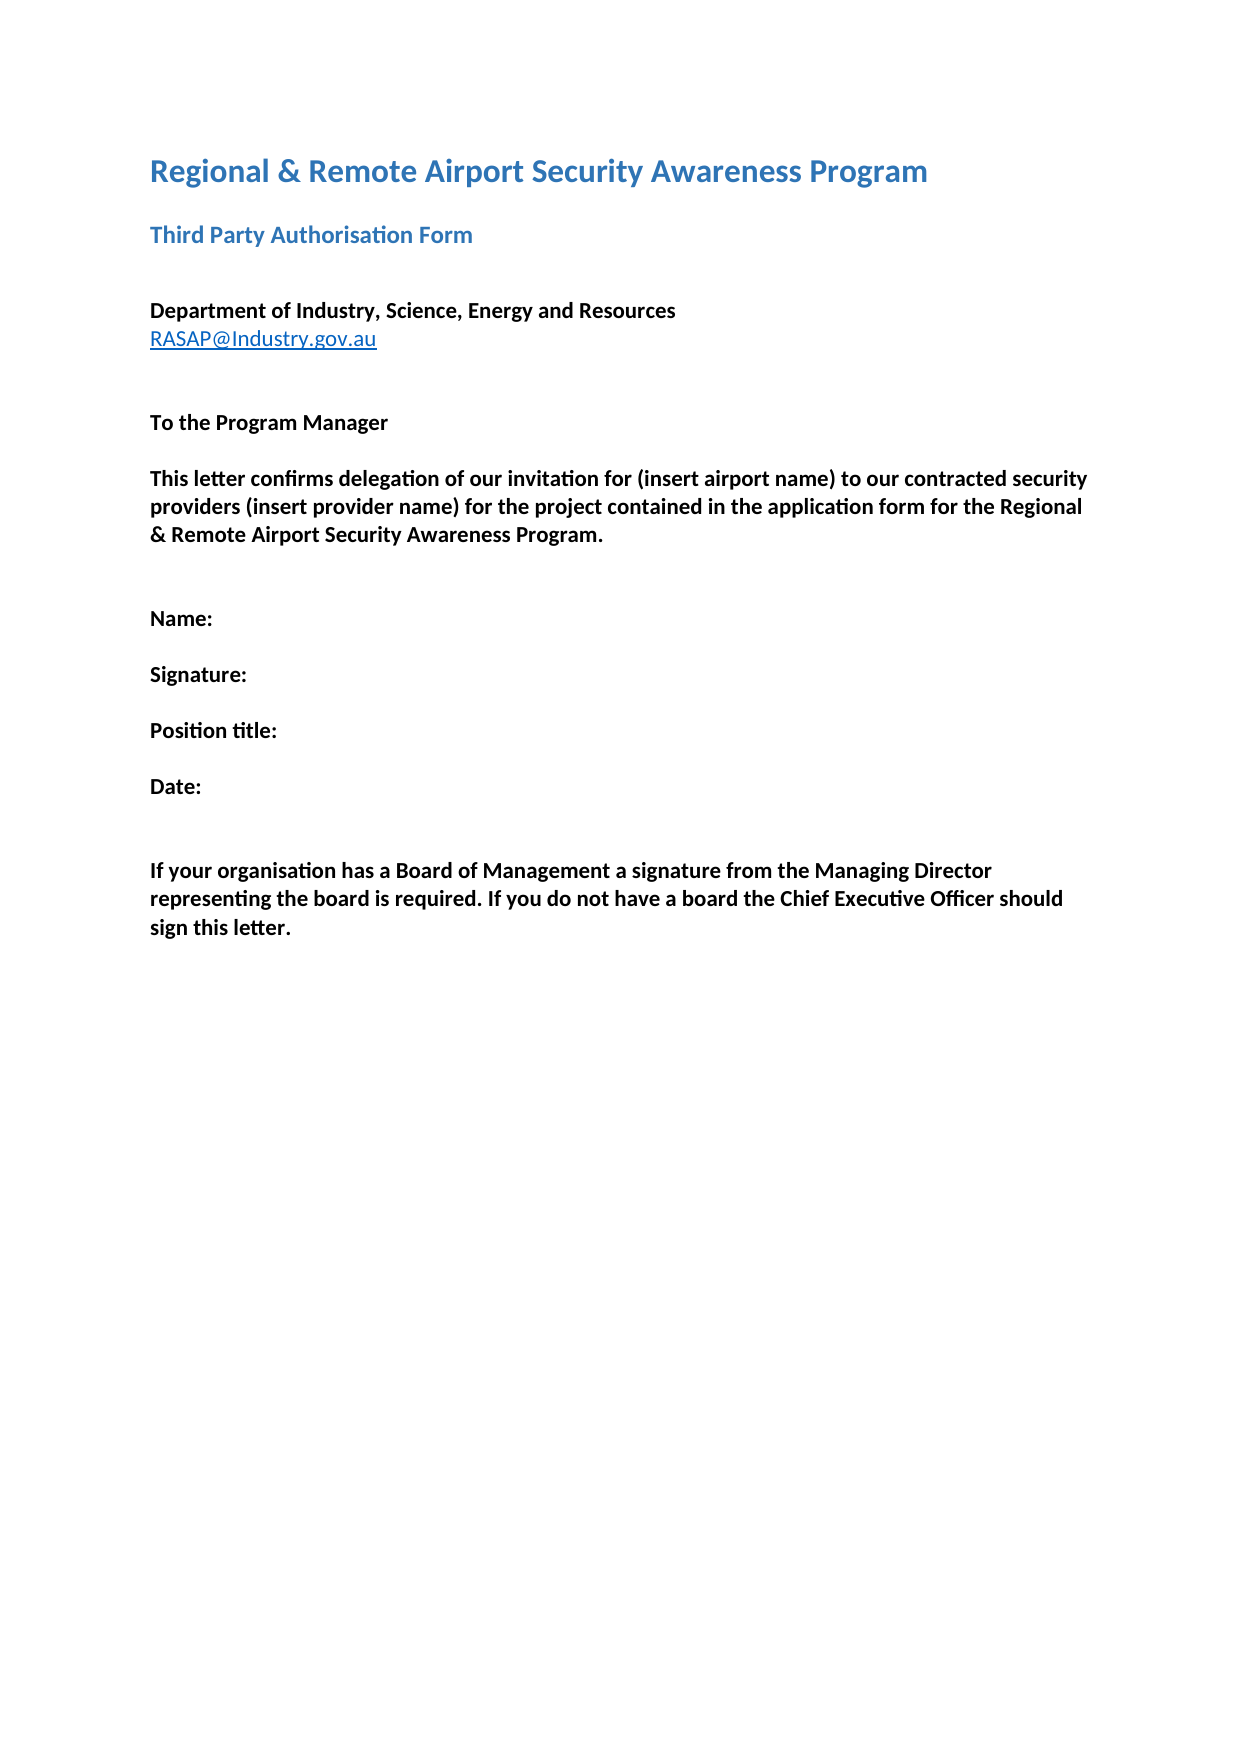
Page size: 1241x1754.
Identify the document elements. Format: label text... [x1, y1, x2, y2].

text If your organisation has a Board of Management a signature from the Managing Director representing the board is required. If you do not have a board the Chief Executive Officer should sign this letter. [150, 857, 1090, 941]
text Department of Industry, Science, Energy and Resources [150, 296, 1090, 324]
text RASAP@Industry.gov.au [150, 324, 1090, 352]
text Name: [150, 604, 1090, 632]
text Position title: [150, 716, 1090, 744]
text Third Party Authorisation Form [150, 219, 1090, 249]
text To the Program Manager [150, 408, 1090, 436]
text Regional & Remote Airport Security Awareness Program [150, 150, 1090, 191]
text This letter confirms delegation of our invitation for (insert airport name) to our contracted security providers (insert provider name) for the project contained in the application form for the Regional & Remote Airport Security Awareness Program. [150, 464, 1090, 548]
text Date: [150, 772, 1090, 801]
text Signature: [150, 660, 1090, 688]
